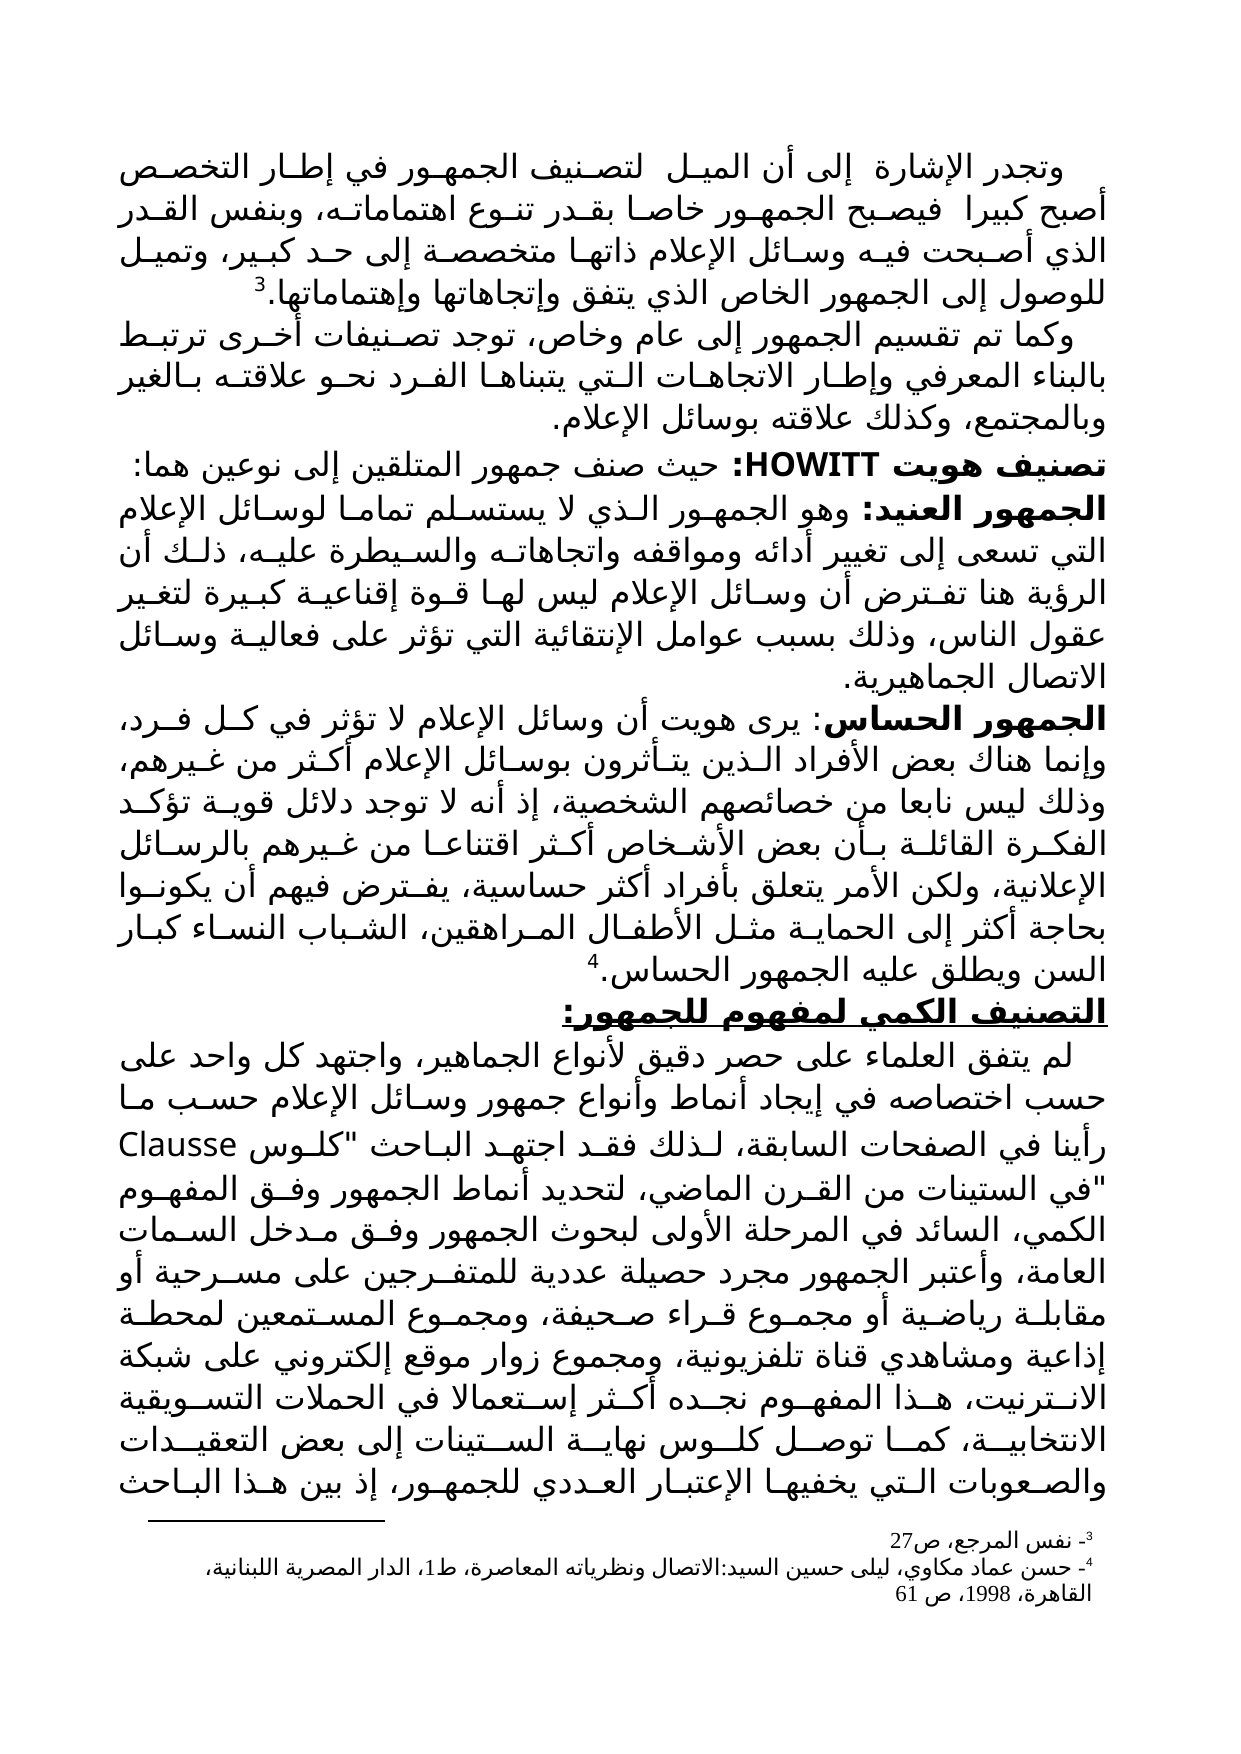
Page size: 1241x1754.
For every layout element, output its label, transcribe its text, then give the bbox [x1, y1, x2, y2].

text تصنيف هويت HOWITT: حيث صنف جمهور المتلقين إلى نوعين هما: [118, 441, 1107, 486]
text وتجدر الإشارة إلى أن الميل لتصنيف الجمهور في إطار التخصص أصبح كبيرا فيصبح الجمهور خاصا بقدر تنوع اهتماماته، وبنفس القدر الذي أصبحت فيه وسائل الإعلام ذاتها متخصصة إلى حد كبير، وتميل للوصول إلى الجمهور الخاص الذي يتفق وإتجاهاتها وإهتماماتها. [118, 148, 1107, 312]
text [118, 1037, 1107, 1501]
text وكما تم تقسيم الجمهور إلى عام وخاص، توجد تصنيفات أخرى ترتبط بالبناء المعرفي وإطار الاتجاهات التي يتبناها الفرد نحو علاقته بالغير وبالمجتمع، وكذلك علاقته بوسائل الإعلام. [118, 315, 1107, 438]
text الجمهور العنيد: وهو الجمهور الذي لا يستسلم تماما لوسائل الإعلام التي تسعى إلى تغيير أدائه ومواقفه واتجاهاته والسيطرة عليه، ذلك أن الرؤية هنا تفترض أن وسائل الإعلام ليس لها قوة إقناعية كبيرة لتغير عقول الناس، وذلك بسبب عوامل الإنتقائية التي تؤثر على فعالية وسائل الاتصال الجماهيرية. [118, 490, 1107, 696]
list التصنيف الكمي لمفهوم للجمهور: [118, 992, 1107, 1031]
text الجمهور الحساس: يرى هويت أن وسائل الإعلام لا تؤثر في كل فرد، وإنما هناك بعض الأفراد الذين يتأثرون بوسائل الإعلام أكثر من غيرهم، وذلك ليس نابعا من خصائصهم الشخصية، إذ أنه لا توجد دلائل قوية تؤكد الفكرة القائلة بأن بعض الأشخاص أكثر اقتناعا من غيرهم بالرسائل الإعلانية، ولكن الأمر يتعلق بأفراد أكثر حساسية، يفترض فيهم أن يكونوا بحاجة أكثر إلى الحماية مثل الأطفال المراهقين، الشباب النساء كبار السن ويطلق عليه الجمهور الحساس. [118, 699, 1107, 989]
